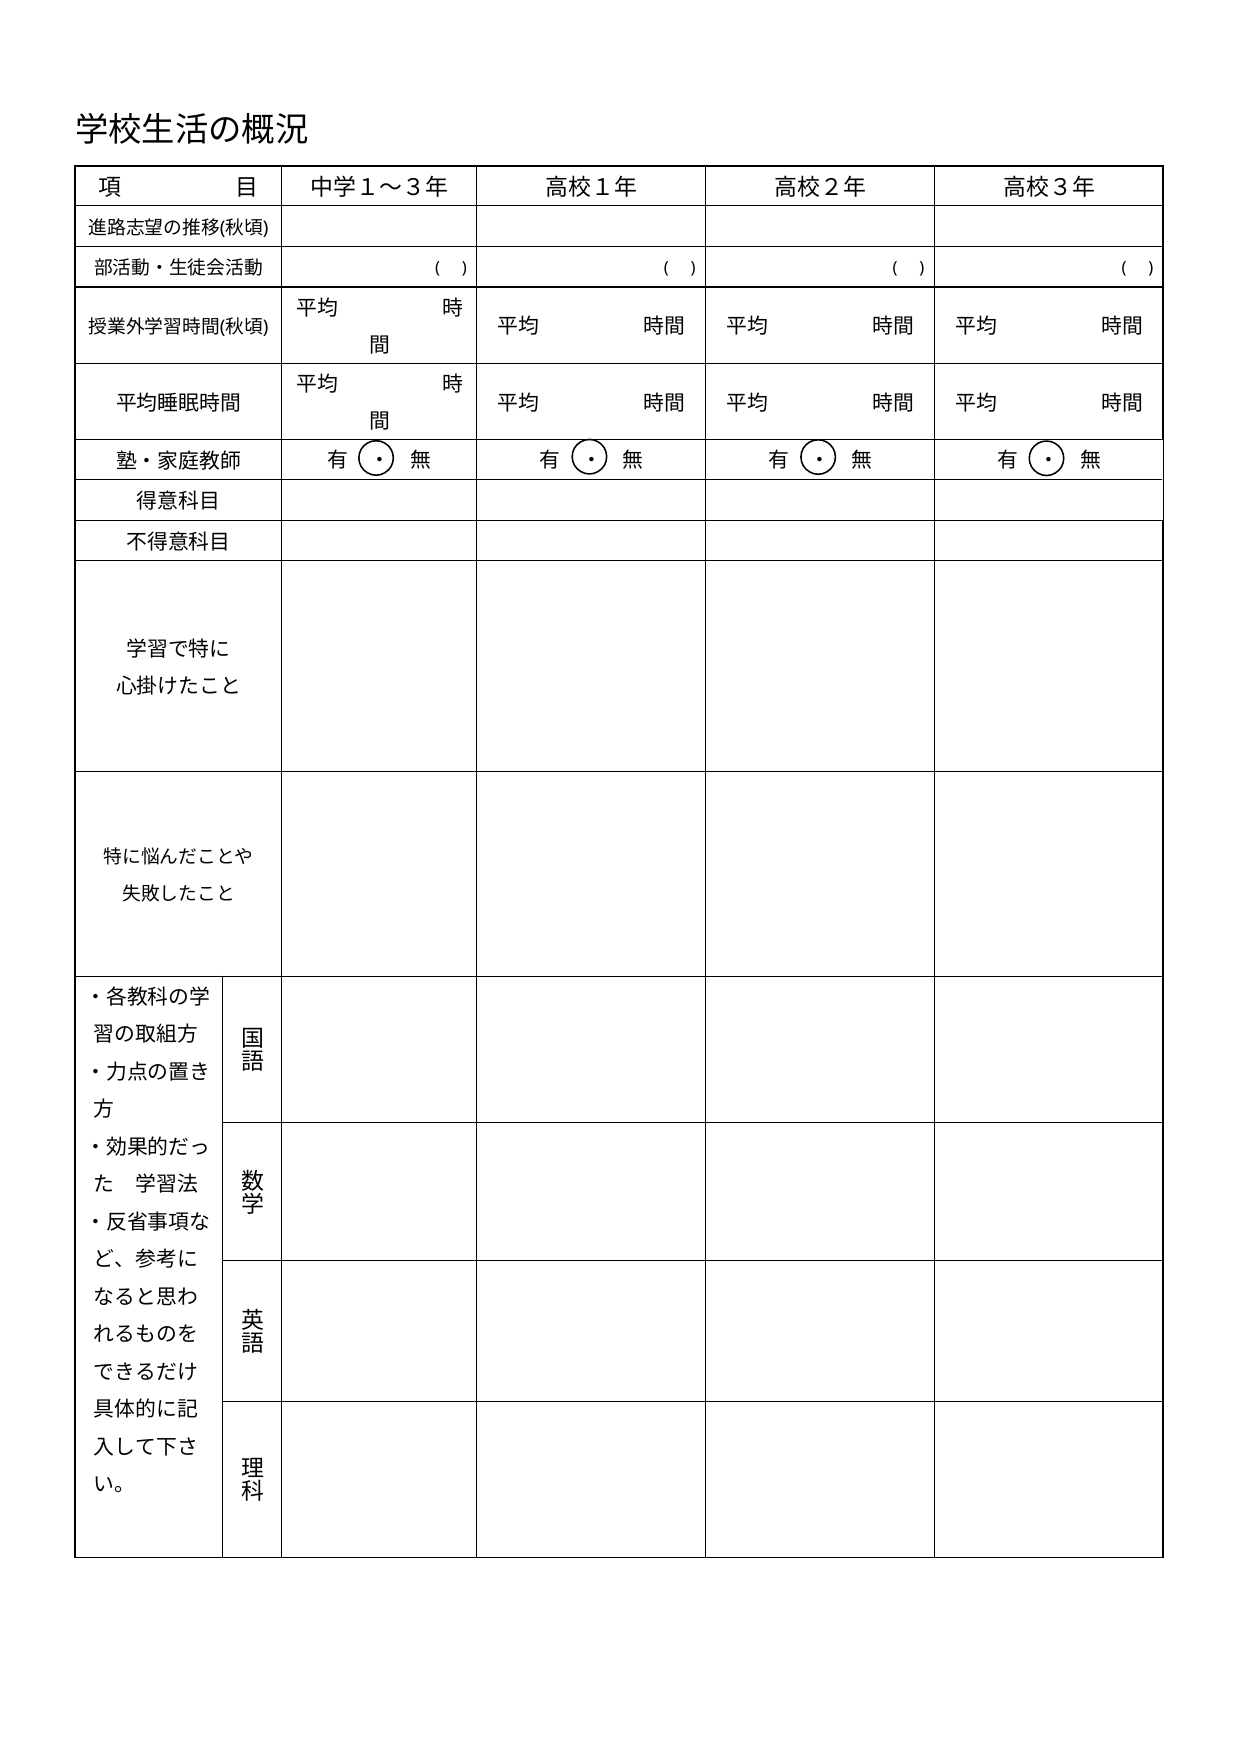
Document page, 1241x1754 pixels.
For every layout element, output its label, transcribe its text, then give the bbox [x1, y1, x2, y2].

table_cell ・各教科の学習の取組方 ・力点の置き方 ・効果的だった 学習法 ・反省事項など、参考になると思われるものをできるだけ具体的に記入して下さい。 [76, 977, 222, 1557]
table_cell [477, 977, 705, 1122]
table_cell [706, 521, 934, 560]
table_cell 塾・家庭教師 [76, 440, 281, 479]
table_cell 平均 時間 [477, 288, 705, 362]
table_cell [477, 480, 705, 520]
table_cell [477, 772, 705, 976]
table_cell [706, 977, 934, 1122]
table_cell [282, 480, 476, 520]
table_cell [706, 1261, 934, 1401]
table_cell 英語 [223, 1261, 281, 1401]
table_cell [282, 772, 476, 976]
text 学校生活の概況 [75, 89, 1165, 164]
table_cell 平均 時間 [477, 364, 705, 438]
table_cell 理科 [223, 1402, 281, 1557]
table_cell [935, 1261, 1162, 1401]
table_cell 部活動・生徒会活動 [76, 247, 281, 286]
table_cell [477, 1123, 705, 1260]
table_cell 不得意科目 [76, 521, 281, 560]
table_cell [706, 206, 934, 246]
table_cell 平均 時間 [935, 364, 1162, 438]
table_cell [935, 1123, 1162, 1260]
table_cell [282, 1261, 476, 1401]
table_header 項 目 [76, 167, 281, 205]
table_cell [935, 479, 1163, 520]
table_cell [477, 521, 705, 560]
table_cell [706, 1402, 934, 1557]
table_cell [477, 1261, 705, 1401]
table_cell ( ) [706, 247, 934, 286]
table_cell ( ) [935, 247, 1162, 286]
table_cell 有 ・ 無 [477, 440, 705, 479]
table_cell [282, 521, 476, 560]
table_cell [477, 561, 705, 771]
table_cell 有 ・ 無 [706, 440, 934, 479]
table_cell [706, 772, 934, 976]
table_cell [706, 480, 934, 520]
table_cell 平均睡眠時間 [76, 364, 281, 438]
table_cell [477, 1402, 705, 1557]
table_cell [935, 1402, 1162, 1557]
table_cell [935, 561, 1162, 771]
table_cell 平均 時間 [706, 288, 934, 362]
table_cell 平均 時間 [282, 288, 476, 362]
table_cell 平均 時間 [282, 364, 476, 438]
table_cell [282, 1123, 476, 1260]
table_cell [282, 561, 476, 771]
table_cell [706, 561, 934, 771]
table_cell 数学 [223, 1123, 281, 1260]
table_cell [706, 1123, 934, 1260]
table_cell 平均 時間 [706, 364, 934, 438]
table_cell 有 ・ 無 [935, 440, 1163, 479]
table_cell 平均 時間 [935, 288, 1162, 362]
table_cell [282, 1402, 476, 1557]
table_header 中学１～３年 [282, 167, 476, 205]
table_cell ( ) [282, 247, 476, 286]
table_cell 特に悩んだことや 失敗したこと [76, 772, 281, 976]
table_cell [935, 977, 1162, 1122]
table_cell [935, 772, 1162, 976]
table_cell [935, 206, 1162, 246]
table_header 高校２年 [706, 167, 934, 205]
table_cell [282, 977, 476, 1122]
table_header 高校３年 [935, 167, 1162, 205]
table_cell ( ) [477, 247, 705, 286]
table_cell [282, 206, 476, 246]
table_header 高校１年 [477, 167, 705, 205]
table_cell 国語 [223, 977, 281, 1122]
table_cell 授業外学習時間(秋頃) [76, 288, 281, 362]
table_cell 進路志望の推移(秋頃) [76, 206, 281, 246]
table_cell 学習で特に 心掛けたこと [76, 561, 281, 771]
table_cell 得意科目 [76, 480, 281, 520]
table_cell 有 ・ 無 [282, 440, 476, 479]
table_cell [935, 521, 1162, 560]
table_cell [477, 206, 705, 246]
